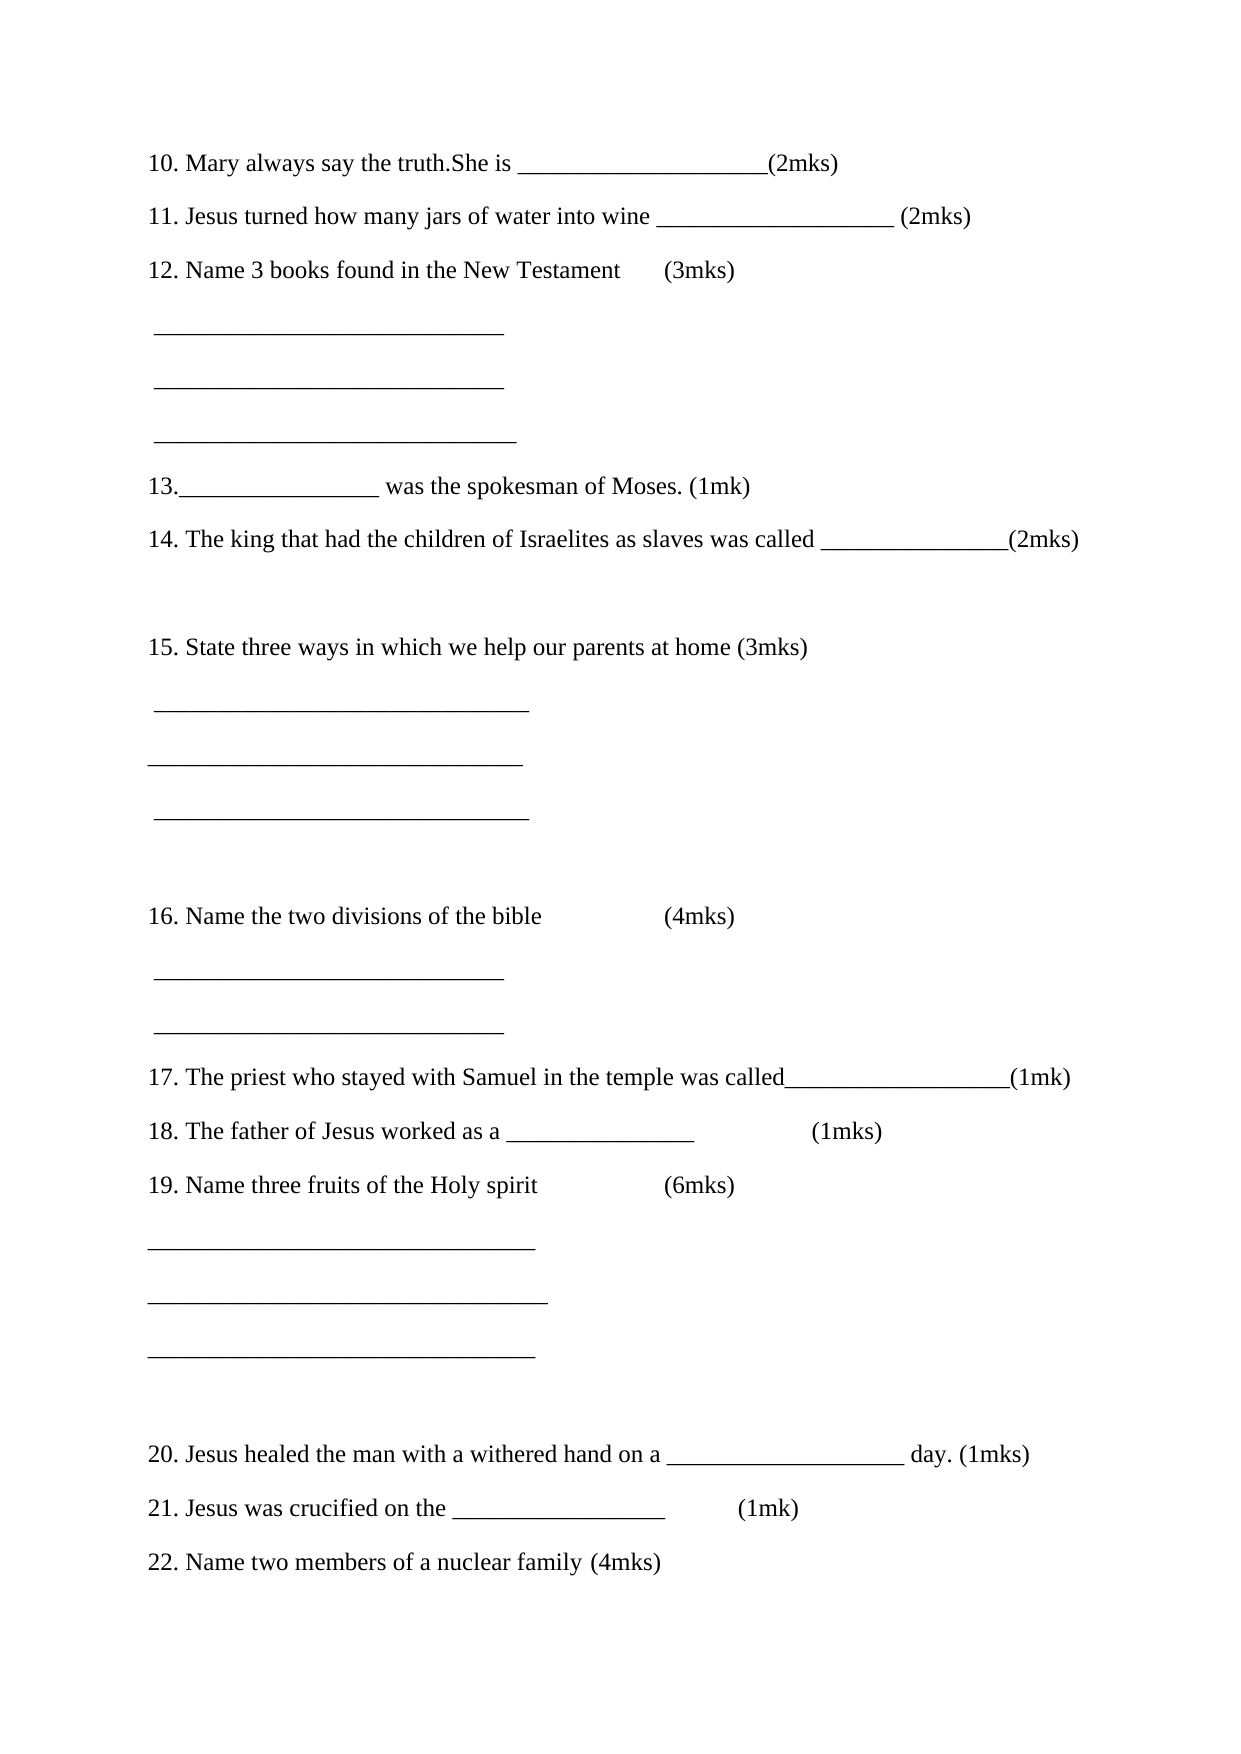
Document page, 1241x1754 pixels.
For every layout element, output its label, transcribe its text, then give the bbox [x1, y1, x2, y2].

text 15. State three ways in which we help our parents at home (3mks) [148, 632, 1093, 661]
text ______________________________ [148, 686, 1093, 715]
text ______________________________ [148, 794, 1093, 823]
text ____________________________ [148, 309, 1093, 338]
text _______________________________ [148, 1224, 1093, 1253]
text _______________________________ [148, 1332, 1093, 1360]
text ____________________________ [148, 954, 1093, 983]
text 11. Jesus turned how many jars of water into wine ___________________ (2mks) [148, 201, 1093, 230]
text ____________________________ [148, 363, 1093, 392]
text 22. Name two members of a nuclear family (4mks) [148, 1547, 1093, 1576]
text _____________________________ [148, 417, 1093, 446]
text ________________________________ [148, 1278, 1093, 1306]
text ____________________________ [148, 1008, 1093, 1037]
text 21. Jesus was crucified on the _________________ (1mk) [148, 1493, 1093, 1522]
text 18. The father of Jesus worked as a _______________ (1mks) [148, 1116, 1093, 1145]
text 20. Jesus healed the man with a withered hand on a ___________________ day. (1mks) [148, 1439, 1093, 1468]
text ______________________________ [148, 740, 1093, 769]
text 16. Name the two divisions of the bible (4mks) [148, 901, 1093, 929]
text 14. The king that had the children of Israelites as slaves was called _______________(2mks) [148, 524, 1093, 553]
text 12. Name 3 books found in the New Testament (3mks) [148, 255, 1093, 284]
text 10. Mary always say the truth.She is ____________________(2mks) [148, 148, 1093, 176]
text 13.________________ was the spokesman of Moses. (1mk) [148, 471, 1093, 499]
text 19. Name three fruits of the Holy spirit (6mks) [148, 1170, 1093, 1199]
text 17. The priest who stayed with Samuel in the temple was called__________________(1mk) [148, 1062, 1093, 1091]
